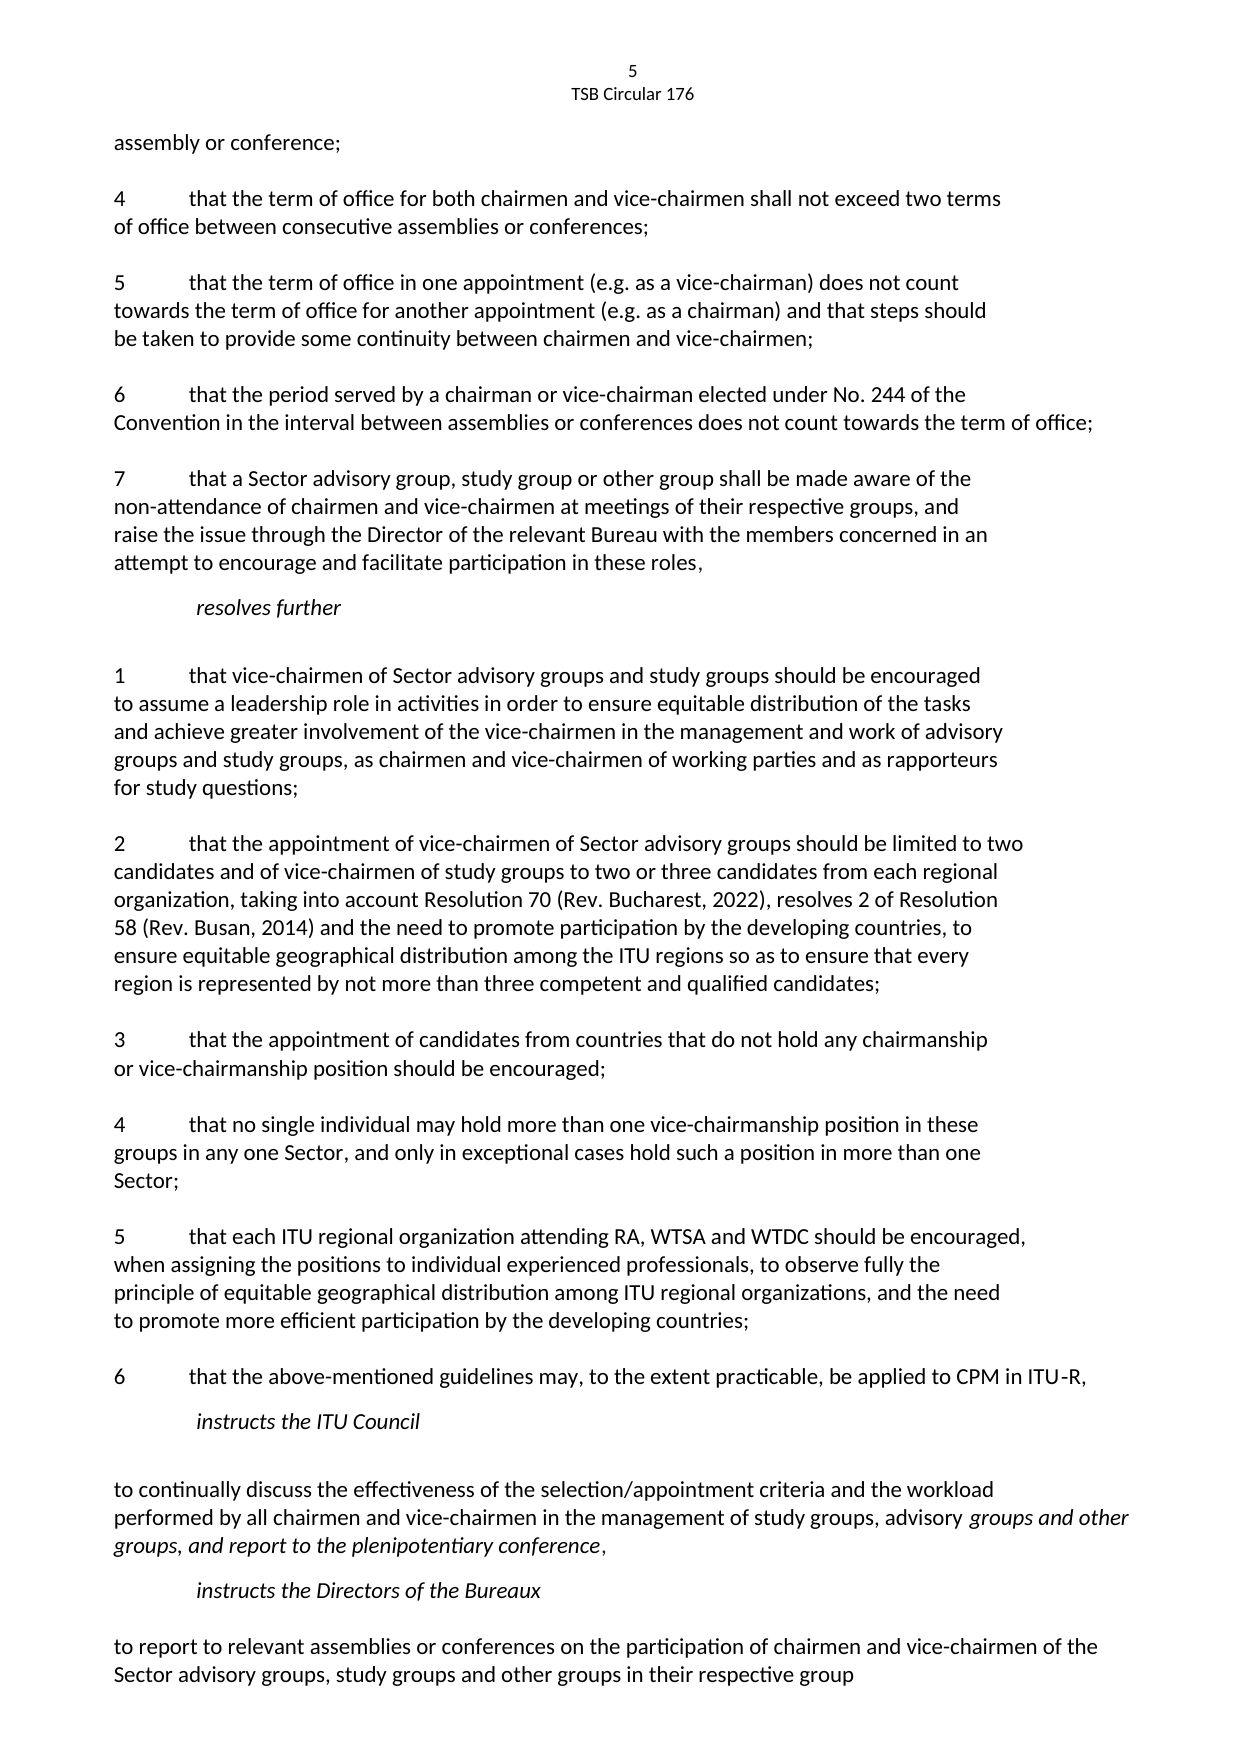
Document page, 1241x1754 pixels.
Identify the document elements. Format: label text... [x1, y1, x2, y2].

text groups and study groups, as chairmen and vice-chairmen of working parties and as rapporteurs [113, 745, 1152, 773]
text to report to relevant assemblies or conferences on the participation of chairmen and vice-chairmen of the Sector advisory groups, study groups and other groups in their respective group [113, 1632, 1152, 1688]
text organization, taking into account Resolution 70 (Rev. Bucharest, 2022), resolves 2 of Resolution [113, 886, 1152, 913]
text of office between consecutive assemblies or conferences; [113, 212, 1152, 240]
text when assigning the positions to individual experienced professionals, to observe fully the [113, 1250, 1152, 1278]
text 2 that the appointment of vice-chairmen of Sector advisory groups should be limited to two [113, 829, 1152, 857]
text or vice-chairmanship position should be encouraged; [113, 1054, 1152, 1082]
text 58 (Rev. Busan, 2014) and the need to promote participation by the developing countries, to [113, 913, 1152, 942]
text 5 that each ITU regional organization attending RA, WTSA and WTDC should be encouraged, [113, 1222, 1152, 1250]
text candidates and of vice-chairmen of study groups to two or three candidates from each regional [113, 857, 1152, 886]
text to continually discuss the effectiveness of the selection/appointment criteria and the workload [113, 1476, 1152, 1503]
text 4 that the term of office for both chairmen and vice-chairmen shall not exceed two terms [113, 184, 1152, 212]
text 4 that no single individual may hold more than one vice-chairmanship position in these [113, 1110, 1152, 1138]
text resolves further [196, 593, 1152, 621]
text be taken to provide some continuity between chairmen and vice-chairmen; [113, 324, 1152, 352]
text Convention in the interval between assemblies or conferences does not count towards the term of office; [113, 408, 1152, 436]
text ensure equitable geographical distribution among the ITU regions so as to ensure that every [113, 942, 1152, 969]
text 7 that a Sector advisory group, study group or other group shall be made aware of the [113, 464, 1152, 492]
text to assume a leadership role in activities in order to ensure equitable distribution of the tasks [113, 689, 1152, 717]
text towards the term of office for another appointment (e.g. as a chairman) and that steps should [113, 296, 1152, 324]
text attempt to encourage and facilitate participation in these roles, [113, 548, 1152, 576]
text to promote more efficient participation by the developing countries; [113, 1306, 1152, 1334]
text groups in any one Sector, and only in exceptional cases hold such a position in more than one [113, 1138, 1152, 1166]
text and achieve greater involvement of the vice-chairmen in the management and work of advisory [113, 717, 1152, 745]
text 5 that the term of office in one appointment (e.g. as a vice-chairman) does not count [113, 268, 1152, 296]
text assembly or conference; [113, 128, 1152, 156]
text instructs the Directors of the Bureaux [196, 1576, 1152, 1604]
text 6 that the above-mentioned guidelines may, to the extent practicable, be applied to CPM in ITU‑R, [113, 1362, 1152, 1390]
text 1 that vice-chairmen of Sector advisory groups and study groups should be encouraged [113, 661, 1152, 689]
text raise the issue through the Director of the relevant Bureau with the members concerned in an [113, 520, 1152, 548]
text Sector; [113, 1166, 1152, 1194]
text performed by all chairmen and vice-chairmen in the management of study groups, advisory groups and other groups, and report to the plenipotentiary conference, [113, 1503, 1152, 1559]
text principle of equitable geographical distribution among ITU regional organizations, and the need [113, 1278, 1152, 1306]
text for study questions; [113, 773, 1152, 801]
text region is represented by not more than three competent and qualified candidates; [113, 969, 1152, 998]
text instructs the ITU Council [196, 1407, 1152, 1435]
text non-attendance of chairmen and vice-chairmen at meetings of their respective groups, and [113, 492, 1152, 520]
text 3 that the appointment of candidates from countries that do not hold any chairmanship [113, 1026, 1152, 1054]
text 6 that the period served by a chairman or vice-chairman elected under No. 244 of the [113, 380, 1152, 408]
